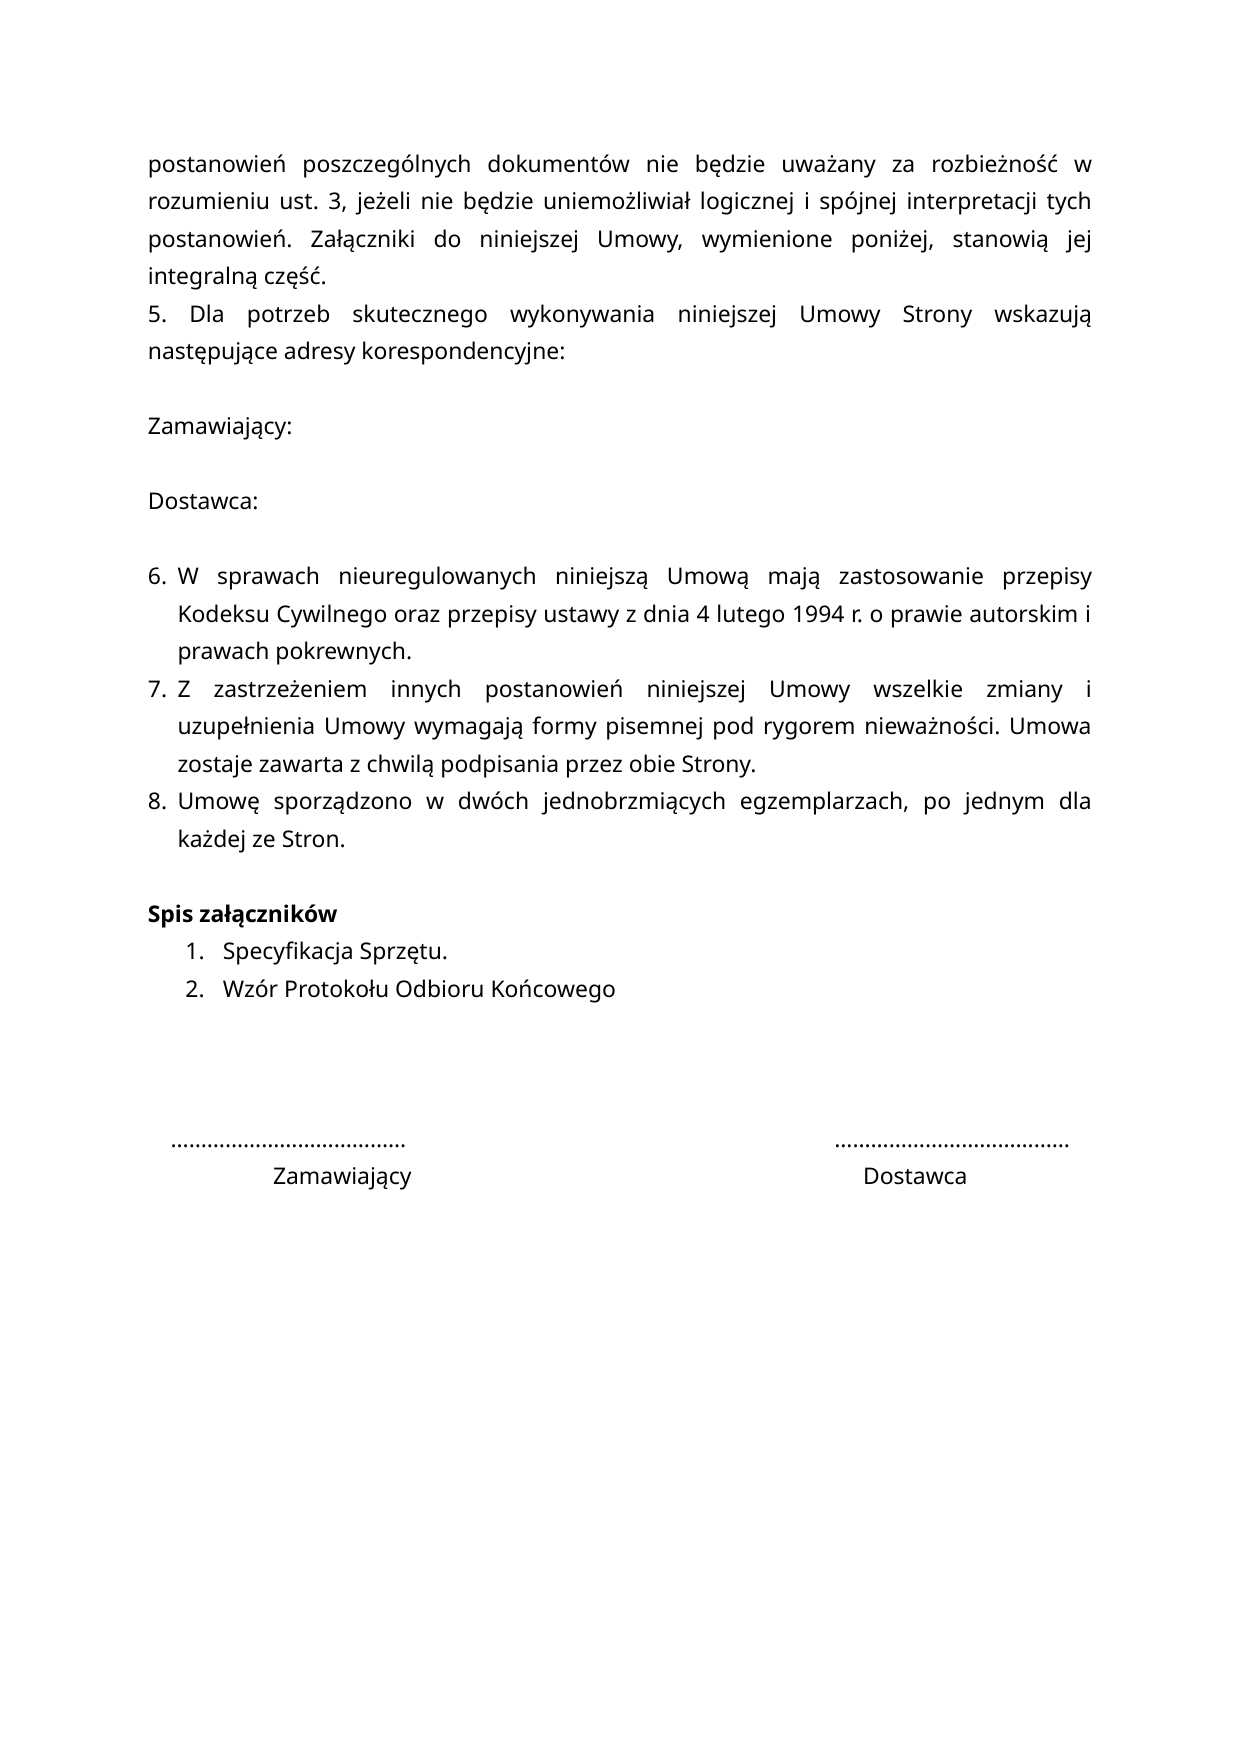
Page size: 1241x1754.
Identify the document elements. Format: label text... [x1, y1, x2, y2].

text 5. Dla potrzeb skutecznego wykonywania niniejszej Umowy Strony wskazują następujące adresy korespondencyjne: [148, 298, 1093, 366]
list W sprawach nieuregulowanych niniejszą Umową mają zastosowanie przepisy Kodeksu Cywilnego oraz przepisy ustawy z dnia 4 lutego 1994 r. o prawie autorskim i prawach pokrewnych. [148, 560, 1093, 666]
list Umowę sporządzono w dwóch jednobrzmiących egzemplarzach, po jednym dla każdej ze Stron. [148, 785, 1093, 854]
text ………………………………… ………………………………… [148, 1123, 1093, 1154]
text Dostawca: [148, 485, 1093, 516]
list Wzór Protokołu Odbioru Końcowego [185, 973, 1093, 1004]
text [148, 148, 1093, 291]
title Spis załączników [148, 898, 1093, 929]
list Z zastrzeżeniem innych postanowień niniejszej Umowy wszelkie zmiany i uzupełnienia Umowy wymagają formy pisemnej pod rygorem nieważności. Umowa zostaje zawarta z chwilą podpisania przez obie Strony. [148, 673, 1093, 779]
text Zamawiający: [148, 410, 1093, 441]
text Zamawiający Dostawca [148, 1160, 1093, 1191]
list Specyfikacja Sprzętu. [185, 935, 1093, 966]
